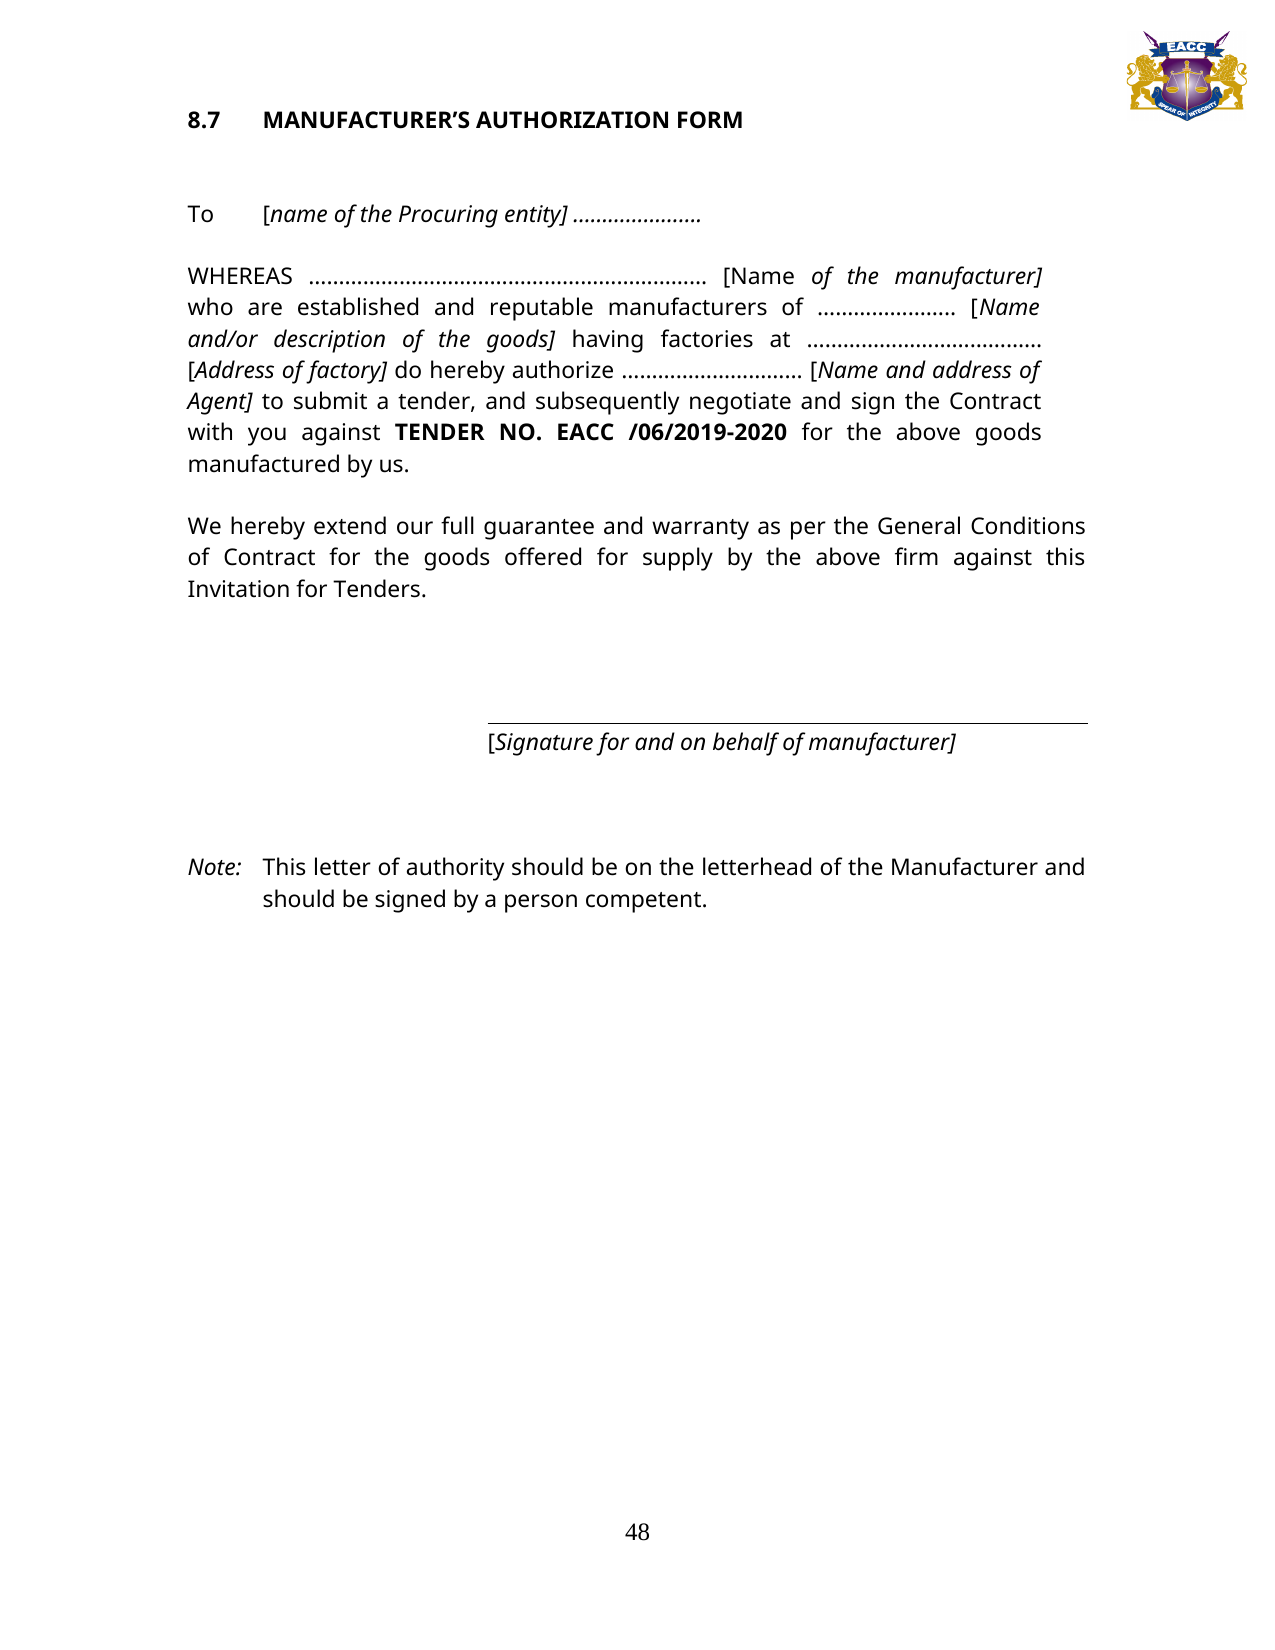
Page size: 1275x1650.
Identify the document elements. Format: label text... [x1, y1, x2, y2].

text We hereby extend our full guarantee and warranty as per the General Conditions of Contract for the goods offered for supply by the above firm against this Invitation for Tenders. [187, 510, 1087, 604]
text WHEREAS ………………………………………………………… [Name of the manufacturer] who are established and reputable manufacturers of ………………….. [Name and/or description of the goods] having factories at ………………………………… [Address of factory] do hereby authorize ………………………… [Name and address of Agent] to submit a tender, and subsequently negotiate and sign the Contract with you against TENDER NO. EACC /06/2019-2020 for the above goods manufactured by us. [187, 260, 1042, 479]
text [Signature for and on behalf of manufacturer] [187, 726, 1087, 757]
subtitle 8.7 MANUFACTURER’S AUTHORIZATION FORM [187, 104, 1087, 135]
text To [name of the Procuring entity] …………………. [187, 197, 1087, 229]
text Note: This letter of authority should be on the letterhead of the Manufacturer and should be signed by a person competent. [187, 851, 1087, 914]
picture [1126, 31, 1247, 121]
